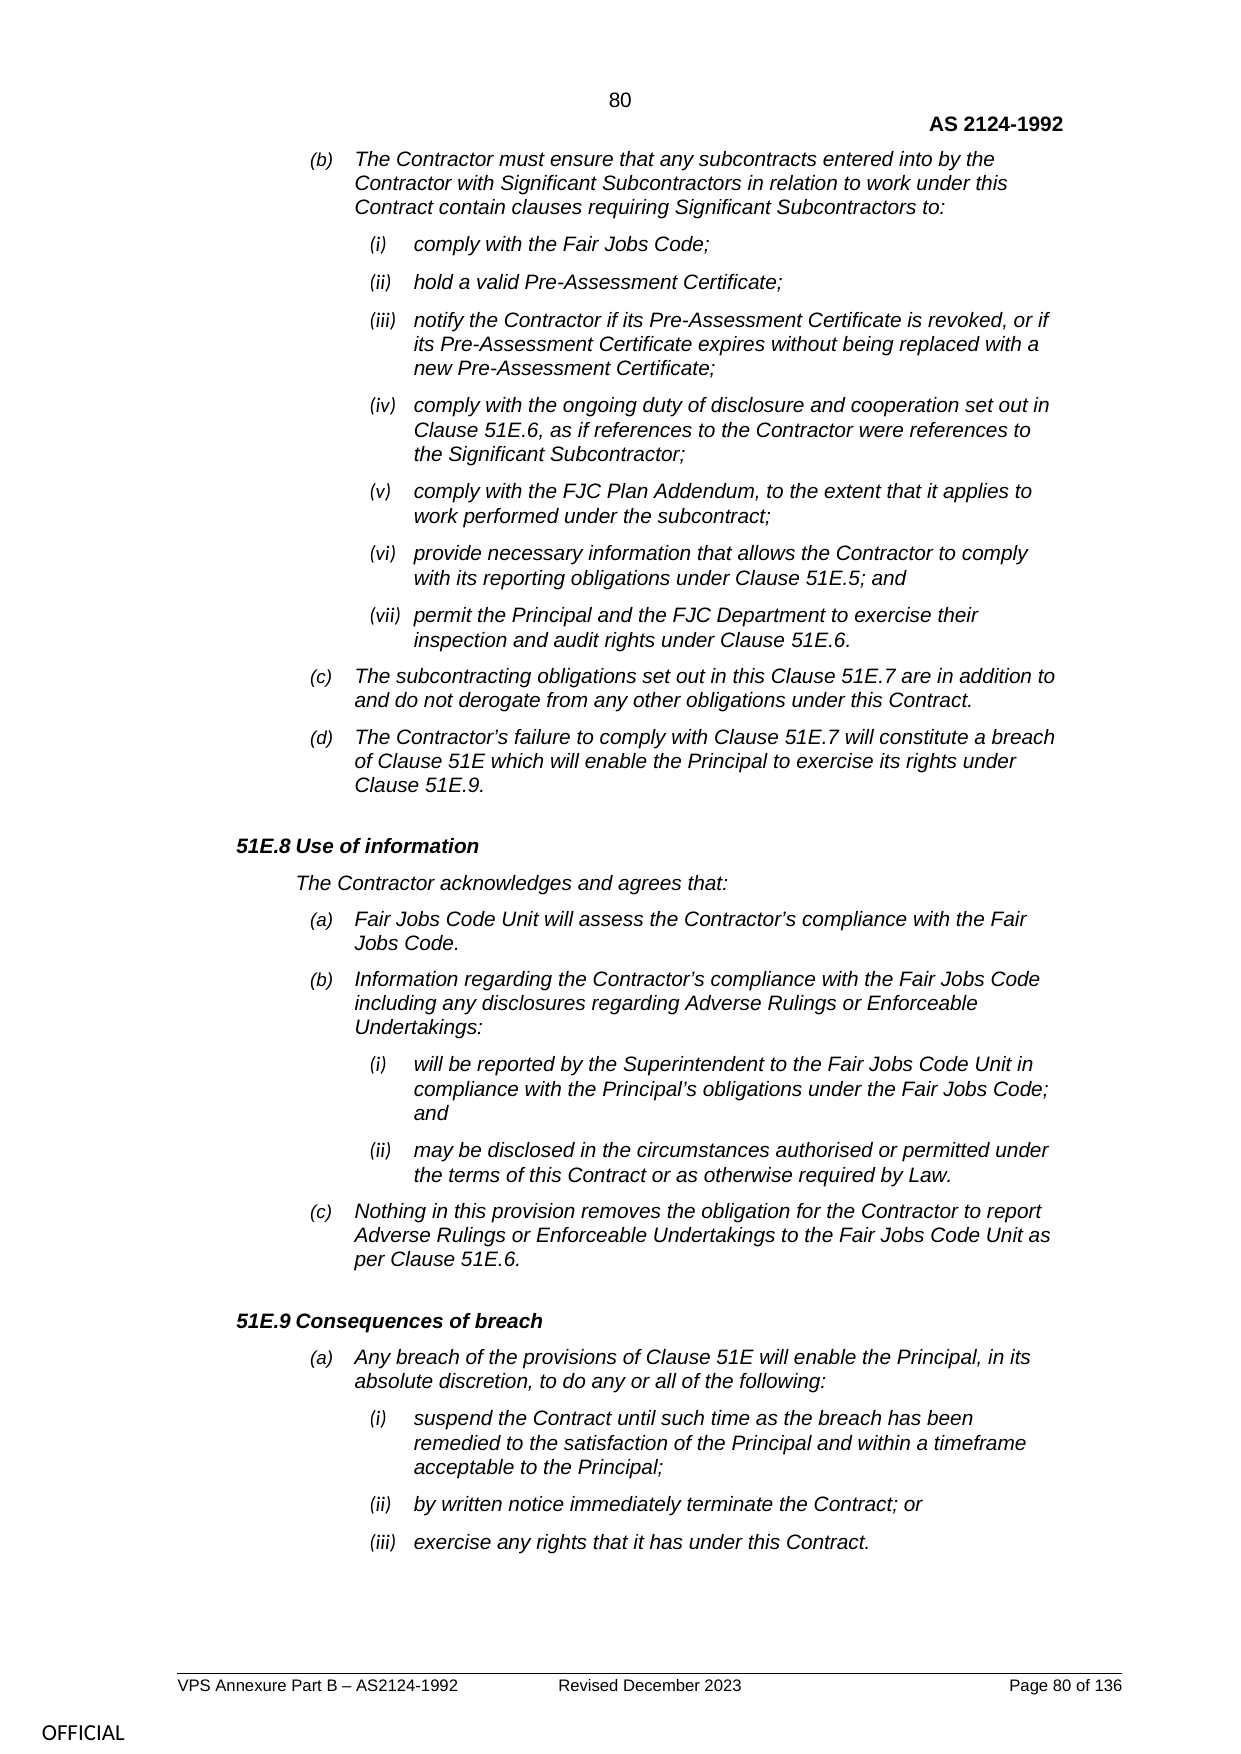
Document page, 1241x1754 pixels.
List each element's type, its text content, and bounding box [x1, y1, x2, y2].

list exercise any rights that it has under this Contract. [369, 1529, 1063, 1555]
list Any breach of the provisions of Clause 51E will enable the Principal, in its absolute discretion, to do any or all of the following: [310, 1345, 1063, 1393]
list comply with the ongoing duty of disclosure and cooperation set out in Clause 51E.6, as if references to the Contractor were references to the Significant Subcontractor; [369, 393, 1063, 466]
list may be disclosed in the circumstances authorised or permitted under the terms of this Contract or as otherwise required by Law. [369, 1137, 1063, 1187]
list will be reported by the Superintendent to the Fair Jobs Code Unit in compliance with the Principal’s obligations under the Fair Jobs Code; and [369, 1052, 1063, 1125]
subtitle 51E.8 Use of information [236, 834, 1063, 858]
text The Contractor acknowledges and agrees that: [295, 870, 1063, 894]
list provide necessary information that allows the Contractor to comply with its reporting obligations under Clause 51E.5; and [369, 540, 1063, 590]
list suspend the Contract until such time as the breach has been remedied to the satisfaction of the Principal and within a timeframe acceptable to the Principal; [369, 1406, 1063, 1479]
subtitle 51E.9 Consequences of breach [236, 1309, 1063, 1333]
list The Contractor’s failure to comply with Clause 51E.7 will constitute a breach of Clause 51E which will enable the Principal to exercise its rights under Clause 51E.9. [310, 724, 1063, 796]
list by written notice immediately terminate the Contract; or [369, 1491, 1063, 1517]
list The subcontracting obligations set out in this Clause 51E.7 are in addition to and do not derogate from any other obligations under this Contract. [310, 664, 1063, 712]
list comply with the FJC Plan Addendum, to the extent that it applies to work performed under the subcontract; [369, 478, 1063, 528]
list comply with the Fair Jobs Code; [369, 231, 1063, 256]
list The Contractor must ensure that any subcontracts entered into by the Contractor with Significant Subcontractors in relation to work under this Contract contain clauses requiring Significant Subcontractors to: [310, 147, 1063, 218]
list Fair Jobs Code Unit will assess the Contractor’s compliance with the Fair Jobs Code. [310, 907, 1063, 955]
list Nothing in this provision removes the obligation for the Contractor to report Adverse Rulings or Enforceable Undertakings to the Fair Jobs Code Unit as per Clause 51E.6. [310, 1199, 1063, 1271]
list notify the Contractor if its Pre-Assessment Certificate is revoked, or if its Pre-Assessment Certificate expires without being replaced with a new Pre-Assessment Certificate; [369, 307, 1063, 380]
list hold a valid Pre-Assessment Certificate; [369, 269, 1063, 294]
list Information regarding the Contractor’s compliance with the Fair Jobs Code including any disclosures regarding Adverse Rulings or Enforceable Undertakings: [310, 967, 1063, 1039]
list permit the Principal and the FJC Department to exercise their inspection and audit rights under Clause 51E.6. [369, 602, 1063, 652]
